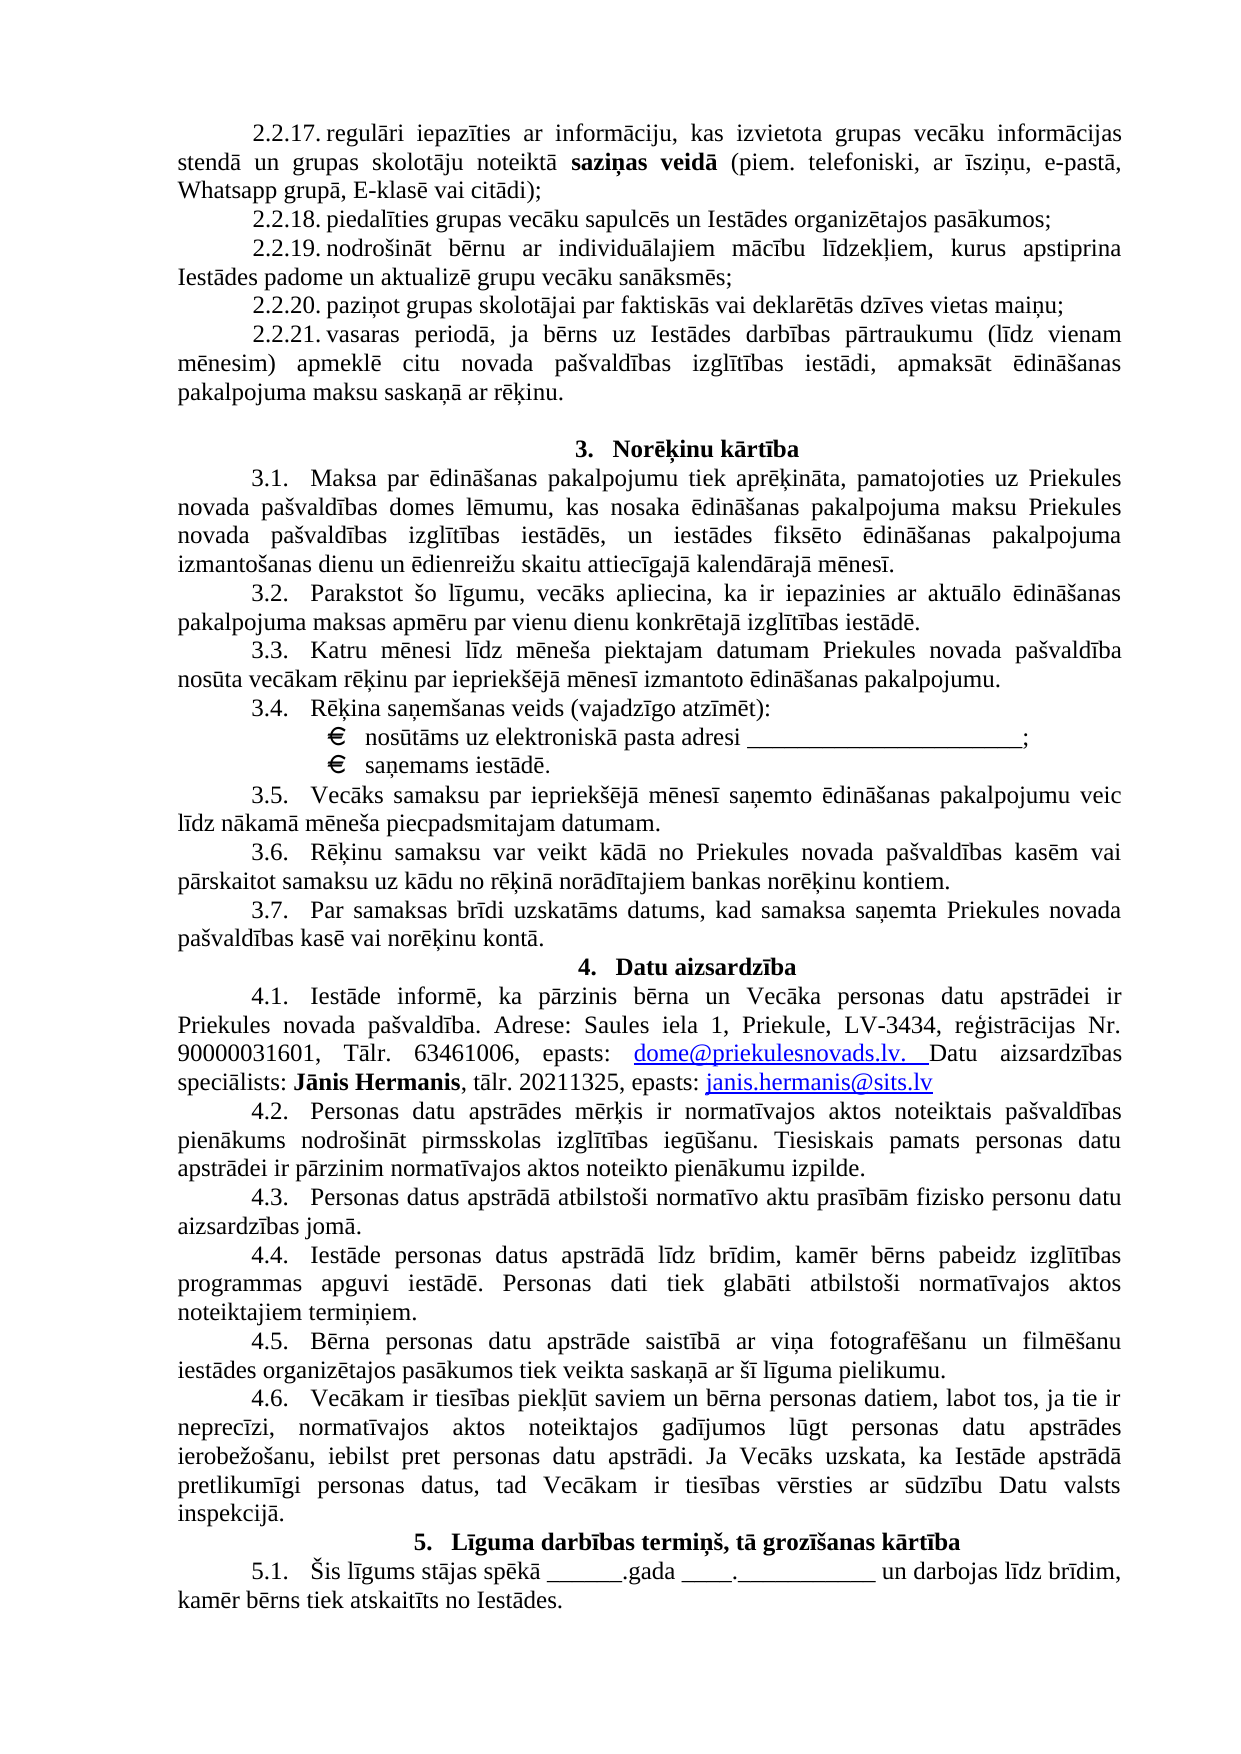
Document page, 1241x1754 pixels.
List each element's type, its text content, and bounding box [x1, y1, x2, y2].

list Iestāde personas datus apstrādā līdz brīdim, kamēr bērns pabeidz izglītības programmas apguvi iestādē. Personas dati tiek glabāti atbilstoši normatīvajos aktos noteiktajiem termiņiem. [177, 1240, 1122, 1326]
list nodrošināt bērnu ar individuālajiem mācību līdzekļiem, kurus apstiprina Iestādes padome un aktualizē grupu vecāku sanāksmēs; [177, 233, 1122, 291]
list Datu aizsardzība [252, 952, 1122, 981]
list Bērna personas datu apstrāde saistībā ar viņa fotografēšanu un filmēšanu iestādes organizētajos pasākumos tiek veikta saskaņā ar šī līguma pielikumu. [177, 1326, 1122, 1383]
list Vecākam ir tiesības piekļūt saviem un bērna personas datiem, labot tos, ja tie ir neprecīzi, normatīvajos aktos noteiktajos gadījumos lūgt personas datu apstrādes ierobežošanu, iebilst pret personas datu apstrādi. Ja Vecāks uzskata, ka Iestāde apstrādā pretlikumīgi personas datus, tad Vecākam ir tiesības vērsties ar sūdzību Datu valsts inspekcijā. [177, 1383, 1122, 1527]
list piedalīties grupas vecāku sapulcēs un Iestādes organizētajos pasākumos; [177, 204, 1122, 233]
list Līguma darbības termiņš, tā grozīšanas kārtība [252, 1527, 1122, 1556]
list Parakstot šo līgumu, vecāks apliecina, ka ir iepazinies ar aktuālo ēdināšanas pakalpojuma maksas apmēru par vienu dienu konkrētajā izglītības iestādē. [177, 578, 1122, 636]
list Rēķinu samaksu var veikt kādā no Priekules novada pašvaldības kasēm vai pārskaitot samaksu uz kādu no rēķinā norādītajiem bankas norēķinu kontiem. [177, 837, 1122, 895]
list Vecāks samaksu par iepriekšējā mēnesī saņemto ēdināšanas pakalpojumu veic līdz nākamā mēneša piecpadsmitajam datumam. [177, 780, 1122, 837]
list Šis stājas spēkā ______.gada ____.___________ un darbojas līdz brīdim, kamēr bērns tiek atskaitīts no Iestādes. [177, 1556, 1122, 1613]
list vasaras periodā, ja bērns uz Iestādes darbības pārtraukumu (līdz vienam mēnesim) apmeklē citu novada pašvaldības izglītības iestādi, apmaksāt ēdināšanas pakalpojuma maksu saskaņā ar rēķinu. [177, 319, 1122, 406]
list Par samaksas brīdi uzskatāms datums, kad samaksa saņemta Priekules novada pašvaldības kasē vai norēķinu kontā. [177, 895, 1122, 952]
list Norēķinu kārtība [252, 434, 1122, 463]
list Personas datu apstrādes mērķis ir normatīvajos aktos noteiktais pašvaldības pienākums nodrošināt pirmsskolas izglītības iegūšanu. Tiesiskais pamats personas datu apstrādei ir pārzinim normatīvajos aktos noteikto pienākumu izpilde. [177, 1096, 1122, 1182]
list saņemams iestādē. [327, 751, 1122, 780]
list Katru mēnesi līdz mēneša piektajam datumam Priekules novada pašvaldība nosūta vecākam rēķinu par iepriekšējā mēnesī izmantoto ēdināšanas pakalpojumu. [177, 636, 1122, 693]
list Iestāde informē, ka pārzinis bērna un Vecāka personas datu apstrādei ir Priekules novada pašvaldība. Adrese: Saules iela 1, Priekule, LV-3434, reģistrācijas Nr. 90000031601, Tālr. 63461006, epasts: dome@priekulesnovads.lv. Datu aizsardzības speciālists: Jānis Hermanis, tālr. 20211325, epasts: janis.hermanis@sits.lv [177, 981, 1122, 1096]
list regulāri iepazīties ar informāciju, kas izvietota grupas vecāku informācijas stendā un grupas skolotāju noteiktā saziņas veidā (piem. telefoniski, ar īsziņu, e-pastā, Whatsapp grupā, E-klasē vai citādi); [177, 118, 1122, 204]
list nosūtāms uz elektroniskā pasta adresi ______________________; [327, 722, 1122, 751]
list Rēķina saņemšanas veids (vajadzīgo atzīmēt): [177, 693, 1122, 722]
list Personas datus apstrādā atbilstoši normatīvo aktu prasībām fizisko personu datu aizsardzības jomā. [177, 1182, 1122, 1240]
list Maksa par ēdināšanas pakalpojumu tiek aprēķināta, pamatojoties uz Priekules novada pašvaldības domes lēmumu, kas nosaka ēdināšanas pakalpojuma maksu Priekules novada pašvaldības izglītības iestādēs, un iestādes fiksēto ēdināšanas pakalpojuma izmantošanas dienu un ēdienreižu skaitu attiecīgajā kalendārajā mēnesī. [177, 463, 1122, 578]
list paziņot grupas skolotājai par faktiskās vai deklarētās dzīves vietas maiņu; [177, 291, 1122, 319]
